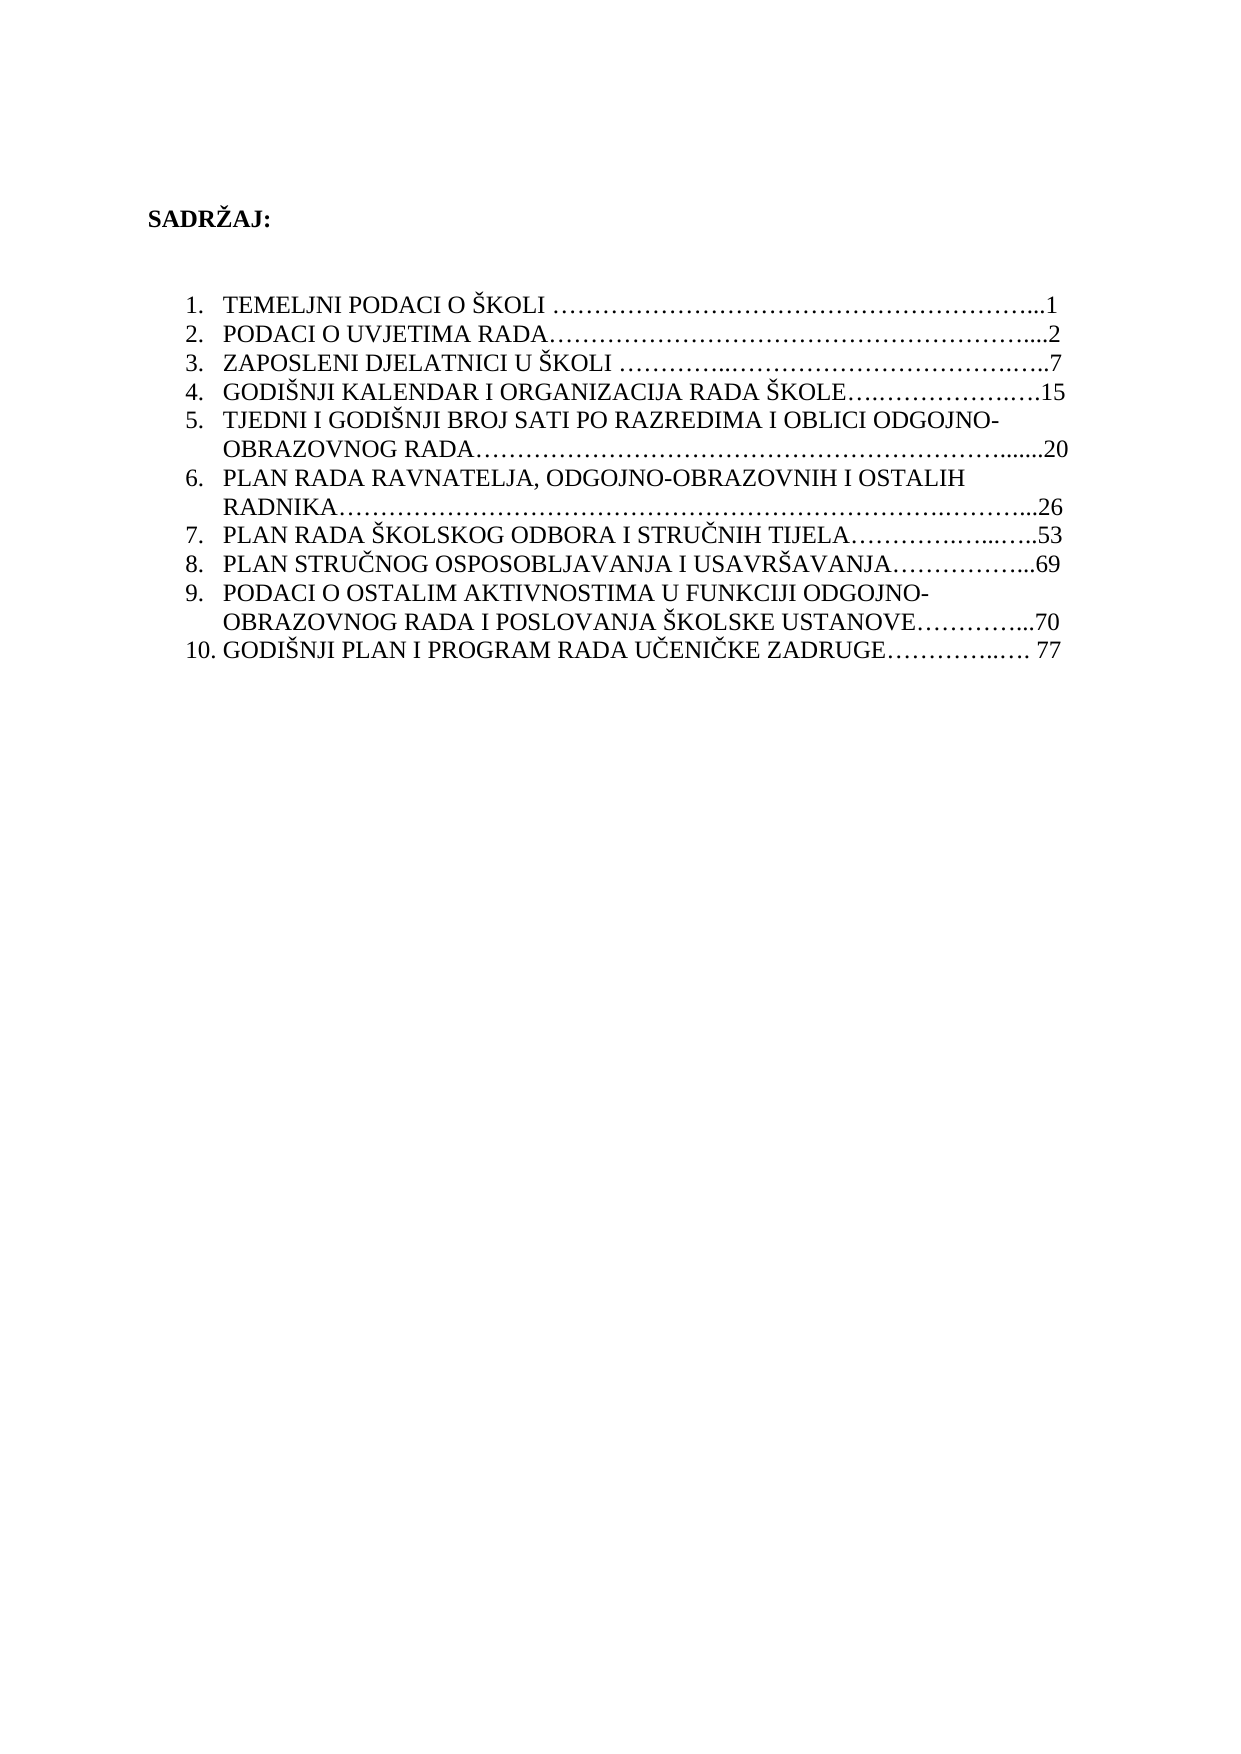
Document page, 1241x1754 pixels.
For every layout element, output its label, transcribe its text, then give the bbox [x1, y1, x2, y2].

list PLAN RADA ŠKOLSKOG ODBORA I STRUČNIH TIJELA………….…...…..53 [185, 521, 1093, 549]
list TJEDNI I GODIŠNJI BROJ SATI PO RAZREDIMA I OBLICI ODGOJNO-OBRAZOVNOG RADA……………………………………………………….......20 [185, 406, 1093, 463]
list TEMELJNI PODACI O ŠKOLI …………………………………………………...1 [185, 291, 1093, 319]
list ZAPOSLENI DJELATNICI U ŠKOLI …………..…………………………….…..7 [185, 348, 1093, 377]
list PODACI O UVJETIMA RADA…………………………………………………....2 [185, 319, 1093, 348]
list GODIŠNJI PLAN I PROGRAM RADA UČENIČKE ZADRUGE…………..…. 77 [185, 636, 1093, 664]
list PLAN STRUČNOG OSPOSOBLJAVANJA I USAVRŠAVANJA……………...69 [185, 549, 1093, 578]
list PLAN RADA RAVNATELJA, ODGOJNO-OBRAZOVNIH I OSTALIH RADNIKA……………………………………………………………….………...26 [185, 463, 1093, 521]
text SADRŽAJ: [148, 204, 1093, 233]
list GODIŠNJI KALENDAR I ORGANIZACIJA RADA ŠKOLE….…………….….15 [185, 377, 1093, 406]
list PODACI O OSTALIM AKTIVNOSTIMA U FUNKCIJI ODGOJNO-OBRAZOVNOG RADA I POSLOVANJA ŠKOLSKE USTANOVE…………...70 [185, 578, 1093, 636]
